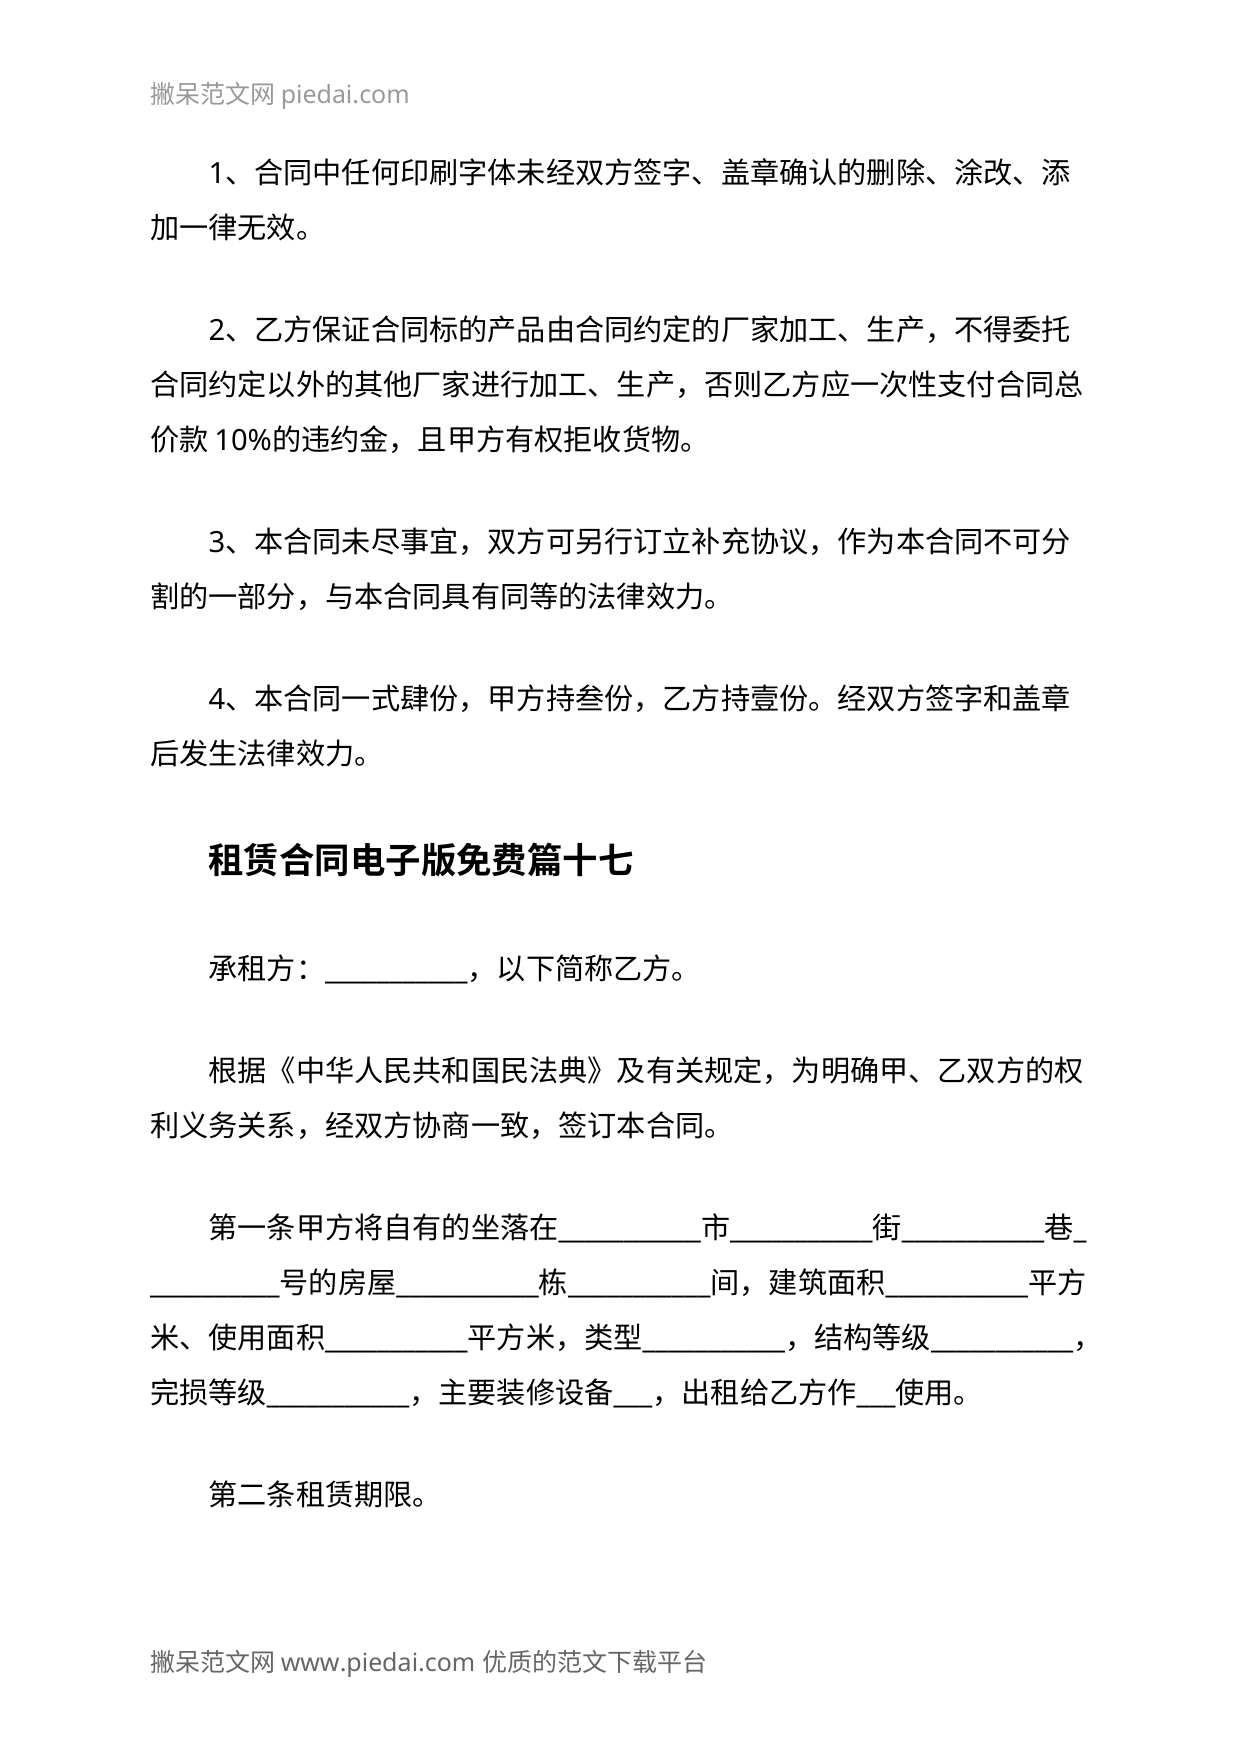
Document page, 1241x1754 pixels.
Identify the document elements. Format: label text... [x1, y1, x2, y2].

text 根据《中华人民共和国民法典》及有关规定，为明确甲、乙双方的权利义务关系，经双方协商一致，签订本合同。 [150, 1048, 1090, 1145]
text 1、合同中任何印刷字体未经双方签字、盖章确认的删除、涂改、添加一律无效。 [150, 150, 1090, 247]
text 第一条甲方将自有的坐落在___________市___________街___________巷___________号的房屋___________栋___________间，建筑面积___________平方米、使用面积___________平方米，类型___________，结构等级___________，完损等级___________，主要装修设备___，出租给乙方作___使用。 [150, 1204, 1090, 1412]
text 租赁合同电子版免费篇十七 [150, 832, 1090, 883]
text 3、本合同未尽事宜，双方可另行订立补充协议，作为本合同不可分割的一部分，与本合同具有同等的法律效力。 [150, 519, 1090, 616]
text 2、乙方保证合同标的产品由合同约定的厂家加工、生产，不得委托合同约定以外的其他厂家进行加工、生产，否则乙方应一次性支付合同总价款10%的违约金，且甲方有权拒收货物。 [150, 307, 1090, 459]
text 第二条租赁期限。 [150, 1471, 1090, 1513]
text 4、本合同一式肆份，甲方持叁份，乙方持壹份。经双方签字和盖章后发生法律效力。 [150, 675, 1090, 773]
text 承租方：___________，以下简称乙方。 [150, 946, 1090, 988]
